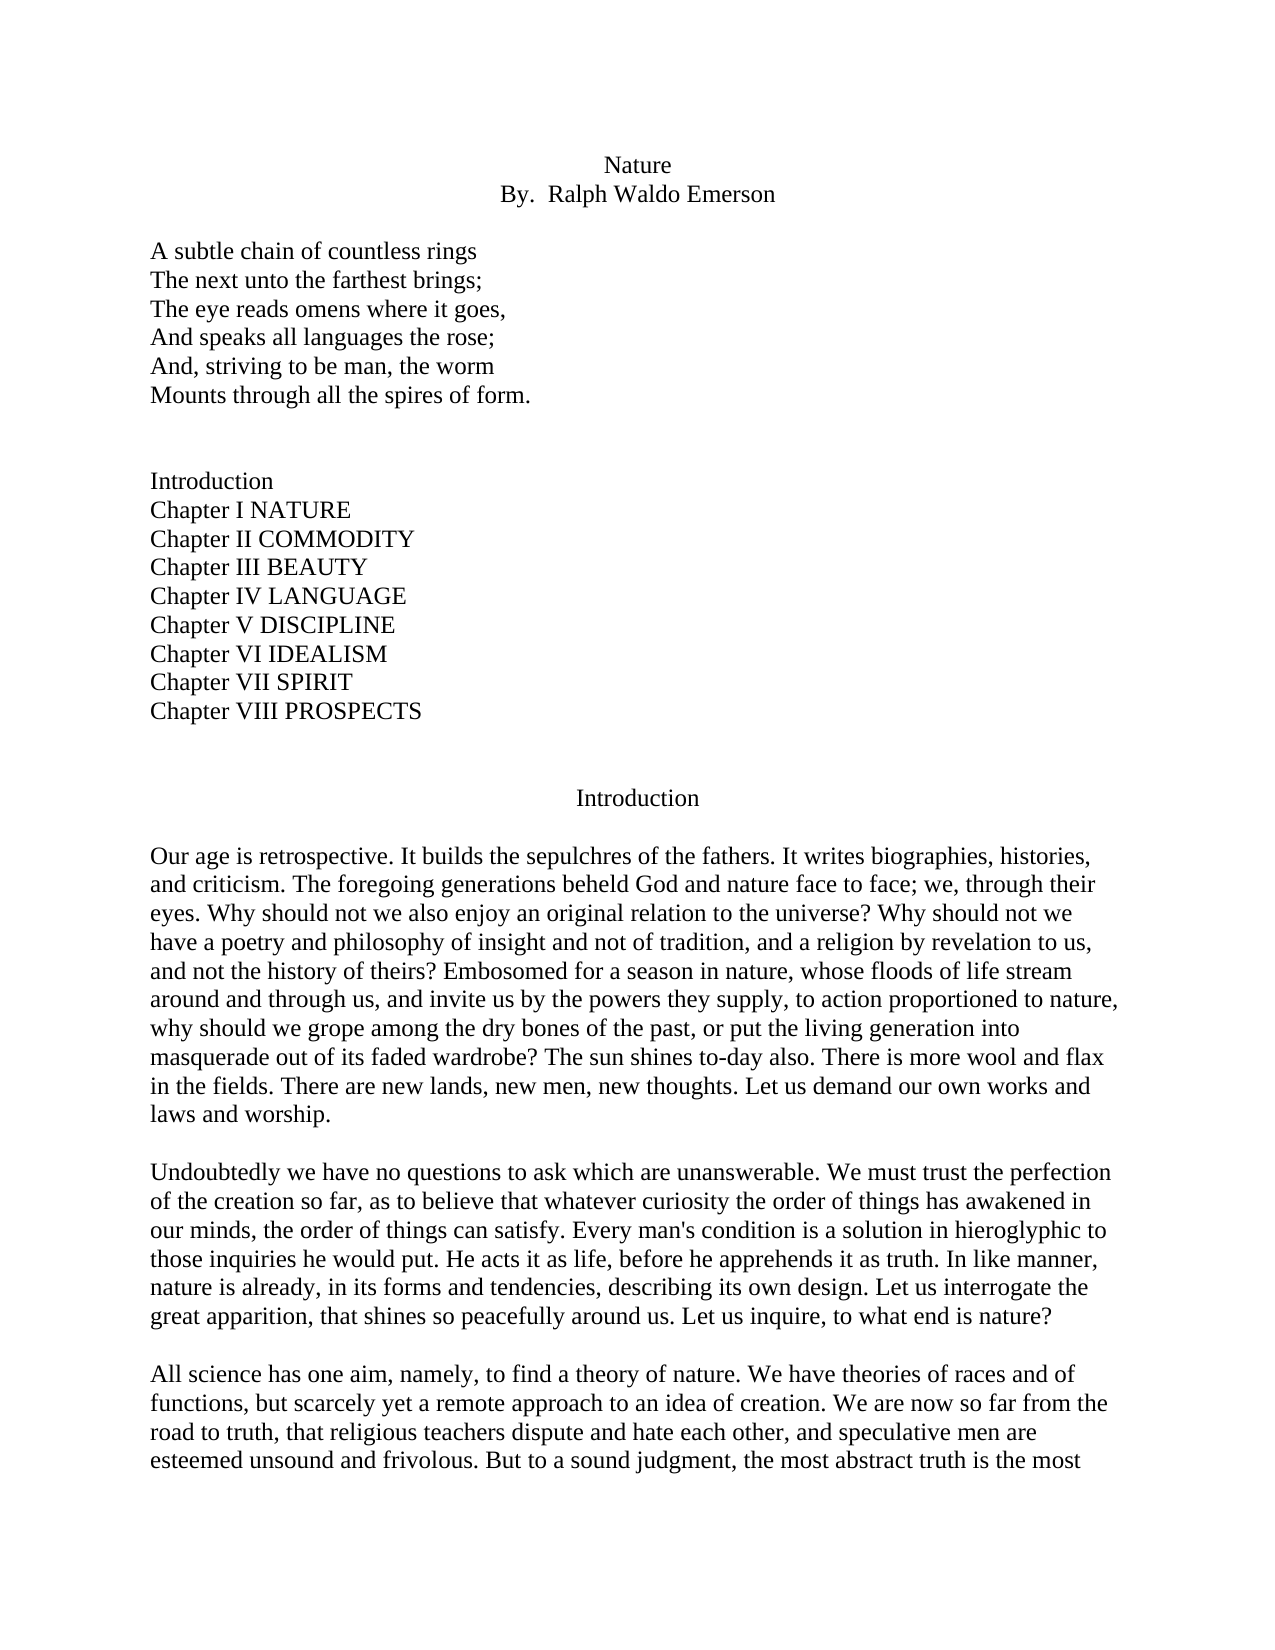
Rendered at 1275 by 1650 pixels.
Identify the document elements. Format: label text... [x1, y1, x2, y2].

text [150, 1359, 1125, 1474]
text Undoubtedly we have no questions to ask which are unanswerable. We must trust the perfection of the creation so far, as to believe that whatever curiosity the order of things has awakened in our minds, the order of things can satisfy. Every man's condition is a solution in hieroglyphic to those inquiries he would put. He acts it as life, before he apprehends it as truth. In like manner, nature is already, in its forms and tendencies, describing its own design. Let us interrogate the great apparition, that shines so peacefully around us. Let us inquire, to what end is nature? [150, 1157, 1125, 1330]
text Introduction [150, 754, 1125, 812]
text Introduction Chapter I NATURE Chapter II COMMODITY Chapter III BEAUTY Chapter IV LANGUAGE Chapter V DISCIPLINE Chapter VI IDEALISM Chapter VII SPIRIT Chapter VIII PROSPECTS [150, 466, 1125, 725]
text Our age is retrospective. It builds the sepulchres of the fathers. It writes biographies, histories, and criticism. The foregoing generations beheld God and nature face to face; we, through their eyes. Why should not we also enjoy an original relation to the universe? Why should not we have a poetry and philosophy of insight and not of tradition, and a religion by revelation to us, and not the history of theirs? Embosomed for a season in nature, whose floods of life stream around and through us, and invite us by the powers they supply, to action proportioned to nature, why should we grope among the dry bones of the past, or put the living generation into masquerade out of its faded wardrobe? The sun shines to-day also. There is more wool and flax in the fields. There are new lands, new men, new thoughts. Let us demand our own works and laws and worship. [150, 841, 1125, 1128]
text By. Ralph Waldo Emerson [150, 179, 1125, 207]
text A subtle chain of countless rings The next unto the farthest brings; The eye reads omens where it goes, And speaks all languages the rose; And, striving to be man, the worm Mounts through all the spires of form. [150, 236, 1125, 409]
text Nature [150, 150, 1125, 179]
